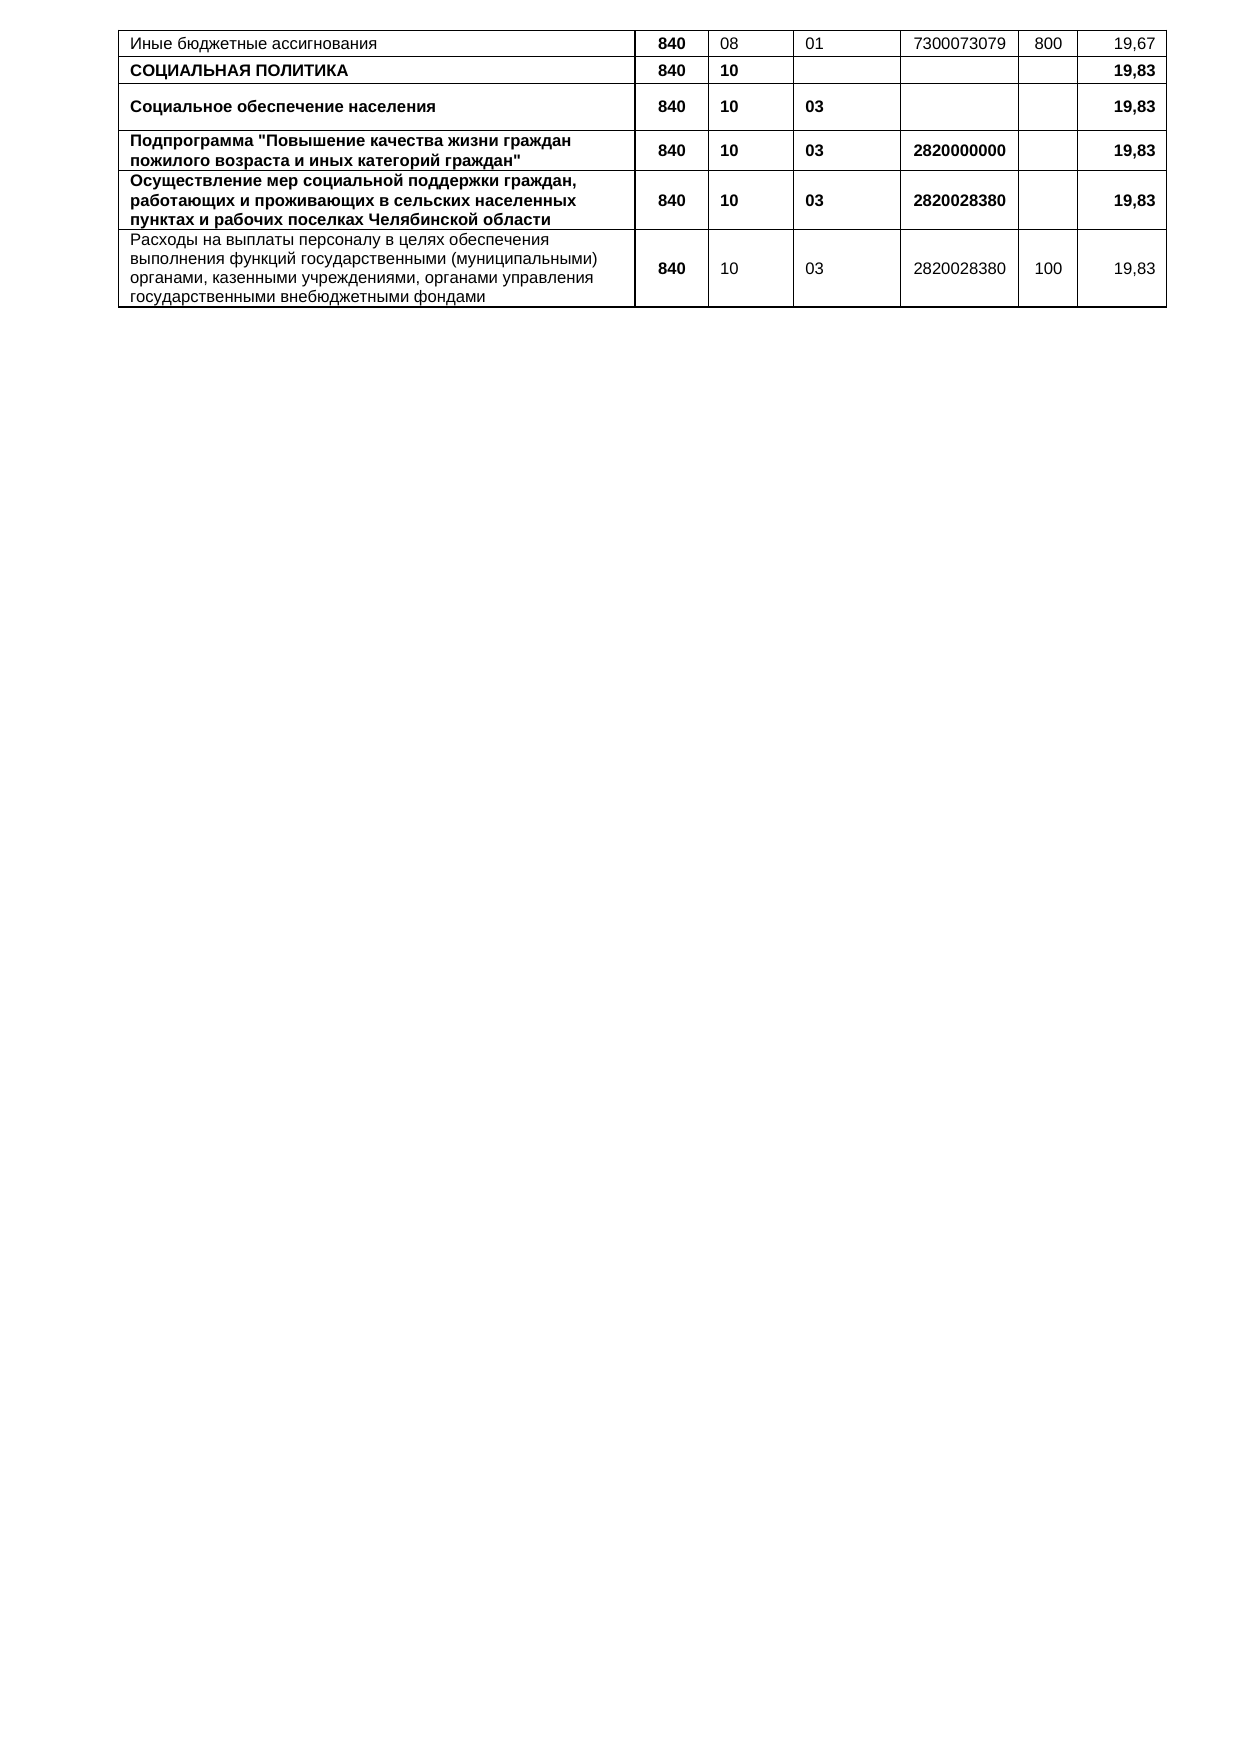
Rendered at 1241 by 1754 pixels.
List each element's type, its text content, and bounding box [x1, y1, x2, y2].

table_cell 19,83 [1078, 131, 1166, 170]
table_cell 2820028380 [901, 230, 1018, 306]
table_cell 7300073079 [901, 31, 1018, 56]
table_cell 10 [709, 230, 793, 306]
table_cell 10 [709, 57, 793, 83]
table_cell 10 [709, 131, 793, 170]
table_cell 840 [636, 171, 708, 229]
table_cell 2820000000 [901, 131, 1018, 170]
table_cell 2820028380 [901, 171, 1018, 229]
table_cell СОЦИАЛЬНАЯ ПОЛИТИКА [119, 57, 634, 83]
table_cell 03 [794, 131, 900, 170]
table_cell [1019, 131, 1077, 170]
table_cell 03 [794, 84, 900, 129]
table_cell Подпрограмма "Повышение качества жизни граждан пожилого возраста и иных категорий граждан" [119, 131, 634, 170]
table_cell [901, 57, 1018, 83]
table_cell 19,83 [1078, 57, 1166, 83]
table_cell 03 [794, 230, 900, 306]
table_cell [1019, 171, 1077, 229]
table_cell 19,83 [1078, 171, 1166, 229]
table_cell 01 [794, 31, 900, 56]
table_cell [794, 57, 900, 83]
table_cell [901, 84, 1018, 129]
table_cell 840 [636, 84, 708, 129]
table_cell 100 [1019, 230, 1077, 306]
table_cell 10 [709, 171, 793, 229]
table_cell 840 [636, 31, 708, 56]
table_cell Иные бюджетные ассигнования [119, 31, 634, 56]
table_cell 10 [709, 84, 793, 129]
table_cell 840 [636, 230, 708, 306]
table_cell 840 [636, 57, 708, 83]
table_cell 08 [709, 31, 793, 56]
table_cell 840 [636, 131, 708, 170]
table_cell [1019, 84, 1077, 129]
table_cell Осуществление мер социальной поддержки граждан, работающих и проживающих в сельских населенных пунктах и рабочих поселках Челябинской области [119, 171, 634, 229]
table_cell 800 [1019, 31, 1077, 56]
table_cell [1019, 57, 1077, 83]
table_cell 19,83 [1078, 84, 1166, 129]
table_cell 19,83 [1078, 230, 1166, 306]
table_cell 03 [794, 171, 900, 229]
table_cell 19,67 [1078, 31, 1166, 56]
table_cell Социальное обеспечение населения [119, 84, 634, 129]
